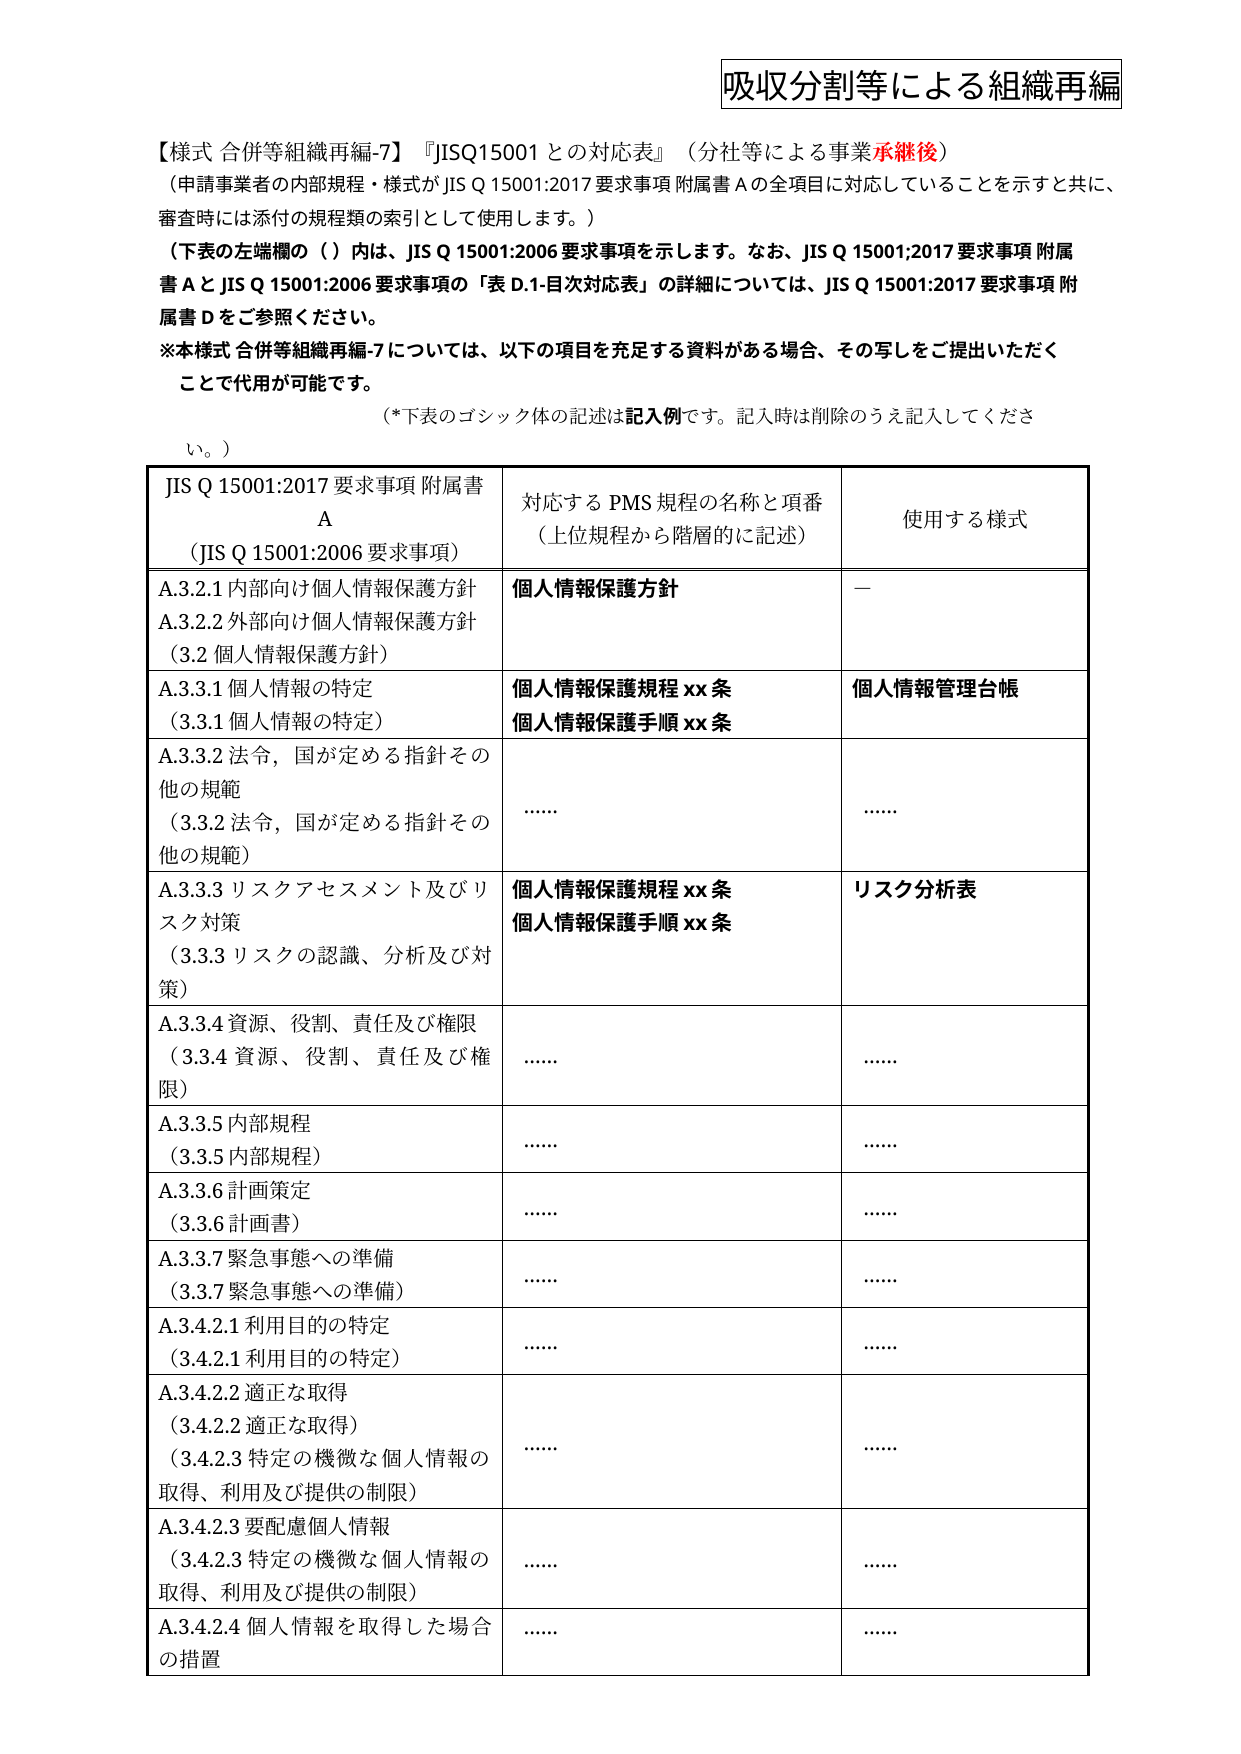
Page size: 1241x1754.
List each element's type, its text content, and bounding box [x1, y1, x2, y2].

text （*下表のゴシック体の記述は記入例です。記入時は削除のうえ記入してください。） [148, 399, 1088, 465]
table_cell 個人情報管理台帳 [842, 671, 1087, 737]
table_cell 個人情報保護規程xx条 個人情報保護手順xx条 [503, 671, 841, 737]
table_cell A.3.3.5内部規程 （3.3.5内部規程） [149, 1106, 502, 1172]
table_cell A.3.3.3リスクアセスメント及びリスク対策 （3.3.3リスクの認識、分析及び対策） [149, 872, 502, 1004]
table_cell …… [842, 1509, 1087, 1608]
table_cell A.3.2.1内部向け個人情報保護方針 A.3.2.2外部向け個人情報保護方針 （3.2 個人情報保護方針） [149, 571, 502, 670]
table_header 対応するPMS規程の名称と項番 （上位規程から階層的に記述） [503, 468, 841, 568]
table_cell …… [503, 1509, 841, 1608]
table_cell 個人情報保護規程xx条 個人情報保護手順xx条 [503, 872, 841, 1004]
table_cell A.3.4.2.1利用目的の特定 （3.4.2.1利用目的の特定） [149, 1308, 502, 1374]
table_cell …… [842, 1609, 1087, 1675]
table_cell リスク分析表 [842, 872, 1087, 1004]
table_cell A.3.4.2.3要配慮個人情報 （3.4.2.3特定の機微な個人情報の取得、利用及び提供の制限） [149, 1509, 502, 1608]
table_cell …… [503, 1609, 841, 1675]
table_cell A.3.4.2.2適正な取得 （3.4.2.2適正な取得） （3.4.2.3特定の機微な個人情報の取得、利用及び提供の制限） [149, 1375, 502, 1508]
table_cell …… [503, 739, 841, 871]
table_cell …… [842, 1375, 1087, 1508]
table_cell …… [842, 1308, 1087, 1374]
table_cell …… [503, 1375, 841, 1508]
table_cell …… [503, 1173, 841, 1239]
text （下表の左端欄の（ ）内は、JIS Q 15001:2006要求事項を示します。なお、JIS Q 15001;2017要求事項 附属書AとJIS Q 15001:2006要求事項の「表D.1-目次対応表」の詳細については、JIS Q 15001:2017要求事項 附属書Dをご参照ください。 [159, 233, 1088, 333]
table_cell A.3.3.7緊急事態への準備 （3.3.7緊急事態への準備） [149, 1241, 502, 1307]
table_header JIS Q 15001:2017要求事項 附属書A （JIS Q 15001:2006要求事項） [149, 468, 502, 568]
table_cell A.3.3.6計画策定 （3.3.6計画書） [149, 1173, 502, 1239]
table_cell …… [503, 1106, 841, 1172]
table_cell － [842, 571, 1087, 670]
table_cell …… [842, 1173, 1087, 1239]
table_cell …… [842, 739, 1087, 871]
text （申請事業者の内部規程・様式が JIS Q 15001:2017要求事項 附属書Aの全項目に対応していることを示すと共に、 [159, 167, 1122, 200]
table_cell 個人情報保護方針 [503, 571, 841, 670]
text ことで代用が可能です。 [159, 366, 1088, 399]
text ※本様式 合併等組織再編-7については、以下の項目を充足する資料がある場合、その写しをご提出いただく [159, 333, 1088, 366]
table_cell …… [503, 1308, 841, 1374]
table_cell A.3.3.4資源、役割、責任及び権限 （3.3.4資源、役割、責任及び権限） [149, 1006, 502, 1105]
table_cell …… [842, 1006, 1087, 1105]
text 審査時には添付の規程類の索引として使用します。） [159, 200, 1122, 233]
table_cell …… [503, 1006, 841, 1105]
table_cell …… [842, 1106, 1087, 1172]
table_cell A.3.3.2法令，国が定める指針その他の規範 （3.3.2法令，国が定める指針その他の規範） [149, 739, 502, 871]
table_cell …… [503, 1241, 841, 1307]
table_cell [149, 1609, 502, 1675]
text 【様式 合併等組織再編-7】『JISQ15001との対応表』（分社等による事業承継後） [148, 134, 1122, 167]
table_cell A.3.3.1個人情報の特定 （3.3.1個人情報の特定） [149, 671, 502, 737]
table_cell …… [842, 1241, 1087, 1307]
table_header 使用する様式 [842, 468, 1087, 568]
